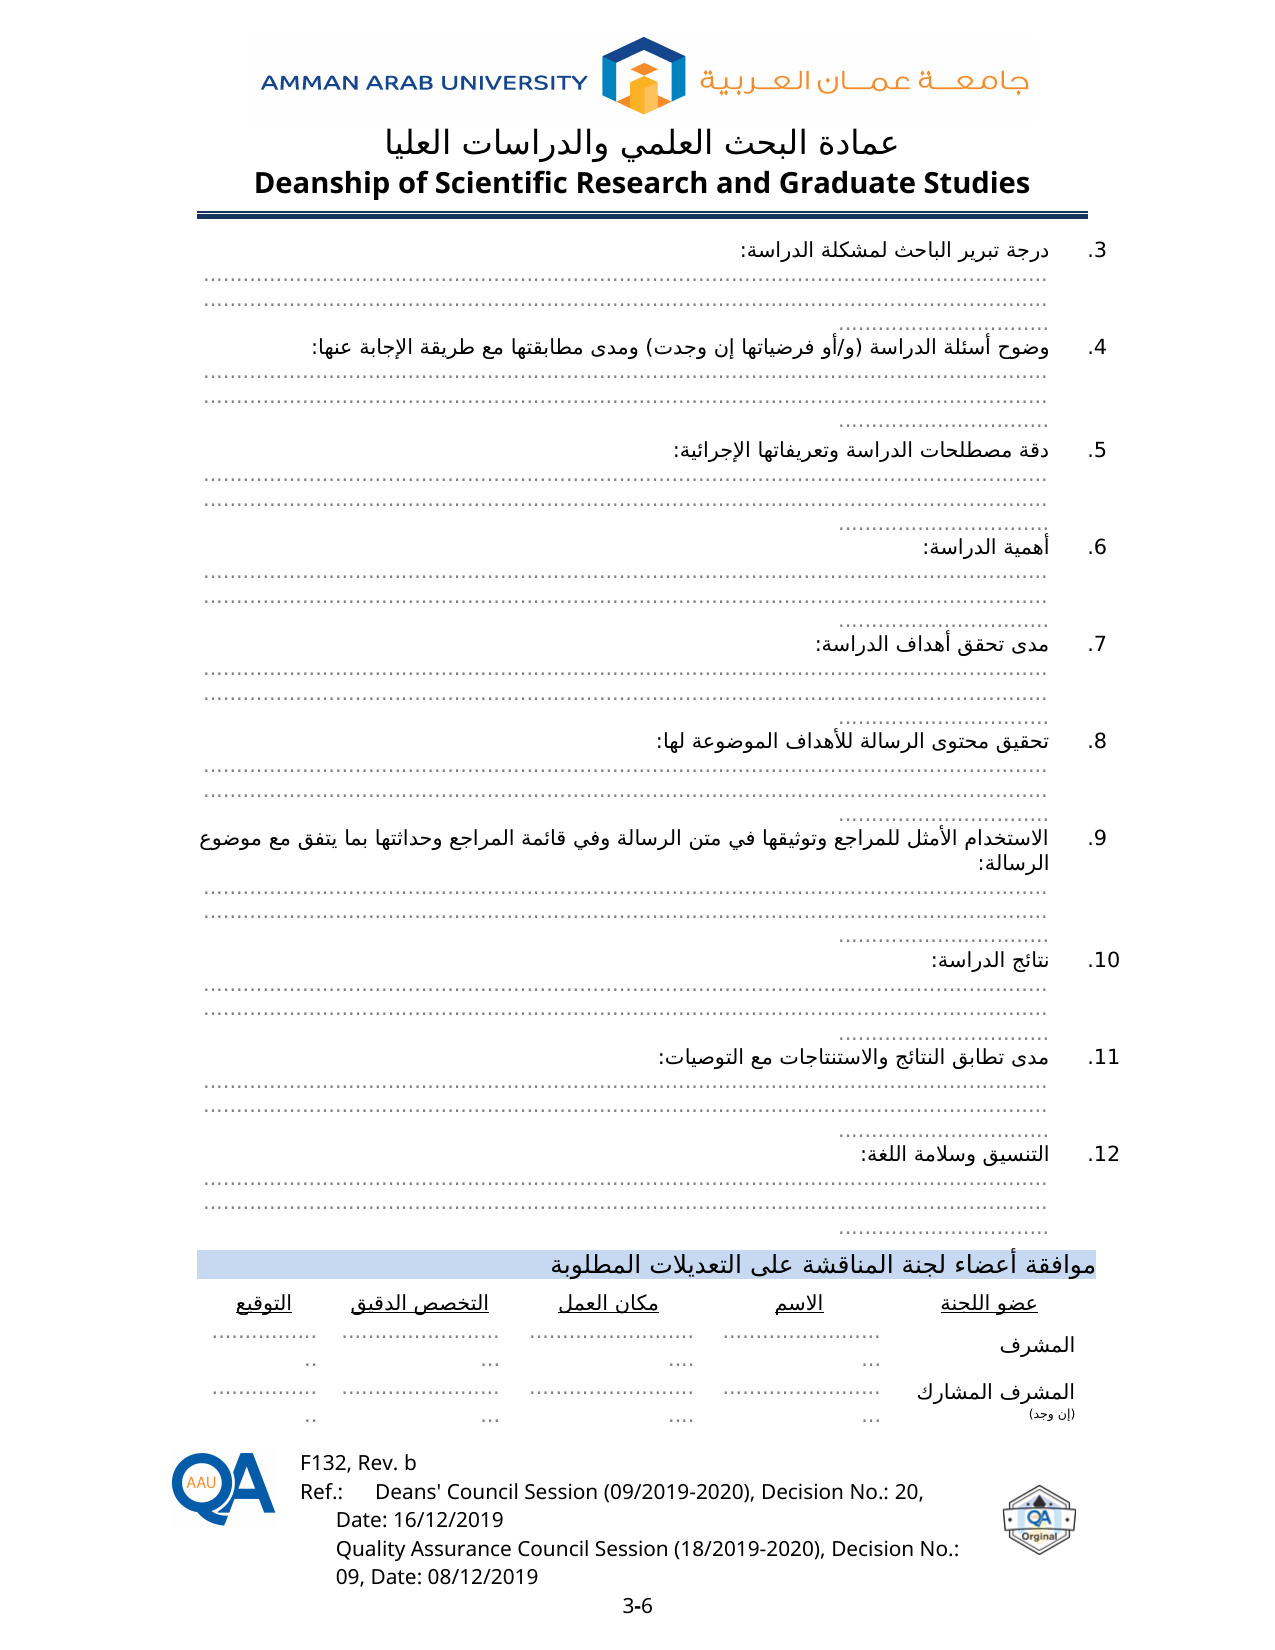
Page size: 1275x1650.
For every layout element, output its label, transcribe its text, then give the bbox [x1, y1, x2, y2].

table_cell ........................... [706, 1319, 892, 1375]
text ................................................................................................................................................................................................................................................................................................ [197, 262, 1049, 335]
text ................................................................................................................................................................................................................................................................................................ [197, 1069, 1049, 1142]
list درجة تبرير الباحث لمشكلة الدراسة: [197, 238, 1087, 262]
list دقة مصطلحات الدراسة وتعريفاتها الإجرائية: [197, 438, 1087, 462]
list نتائج الدراسة: [197, 948, 1087, 972]
table_cell .................. [199, 1319, 328, 1375]
picture [246, 37, 1039, 124]
table_cell ............................. [511, 1319, 706, 1375]
text ................................................................................................................................................................................................................................................................................................ [197, 359, 1049, 432]
table_cell ........................... [706, 1375, 892, 1431]
text ................................................................................................................................................................................................................................................................................................ [197, 875, 1049, 948]
list مدى تحقق أهداف الدراسة: [197, 632, 1087, 656]
list تحقيق محتوى الرسالة للأهداف الموضوعة لها: [197, 729, 1087, 753]
text ................................................................................................................................................................................................................................................................................................ [197, 753, 1049, 826]
text ................................................................................................................................................................................................................................................................................................ [197, 462, 1049, 535]
picture [1002, 1482, 1077, 1557]
table_cell ........................... [329, 1375, 511, 1431]
table_header مكان العمل [511, 1291, 706, 1319]
table_cell المشرف المشارك (إن وجد) [892, 1375, 1086, 1431]
text موافقة أعضاء لجنة المناقشة على التعديلات المطلوبة [197, 1250, 1096, 1279]
table_cell المشرف [892, 1319, 1086, 1375]
table_cell ............................. [511, 1375, 706, 1431]
picture [170, 1448, 277, 1530]
table_header الاسم [706, 1291, 892, 1319]
list التنسيق وسلامة اللغة: [197, 1142, 1087, 1166]
list مدى تطابق النتائج والاستنتاجات مع التوصيات: [197, 1045, 1087, 1069]
text ................................................................................................................................................................................................................................................................................................ [197, 972, 1049, 1045]
list الاستخدام الأمثل للمراجع وتوثيقها في متن الرسالة وفي قائمة المراجع وحداثتها بما يتفق مع موضوع الرسالة: [197, 826, 1087, 875]
table_cell .................. [199, 1375, 328, 1431]
list وضوح أسئلة الدراسة (و/أو فرضياتها إن وجدت) ومدى مطابقتها مع طريقة الإجابة عنها: [197, 335, 1087, 359]
text ................................................................................................................................................................................................................................................................................................ [197, 656, 1049, 729]
table_header التخصص الدقيق [329, 1291, 511, 1319]
list أهمية الدراسة: [197, 535, 1087, 559]
text ................................................................................................................................................................................................................................................................................................ [197, 559, 1049, 632]
table_header التوقيع [199, 1291, 328, 1319]
text ................................................................................................................................................................................................................................................................................................ [197, 1166, 1049, 1239]
table_header عضو اللجنة [892, 1291, 1086, 1319]
table_cell ........................... [329, 1319, 511, 1375]
